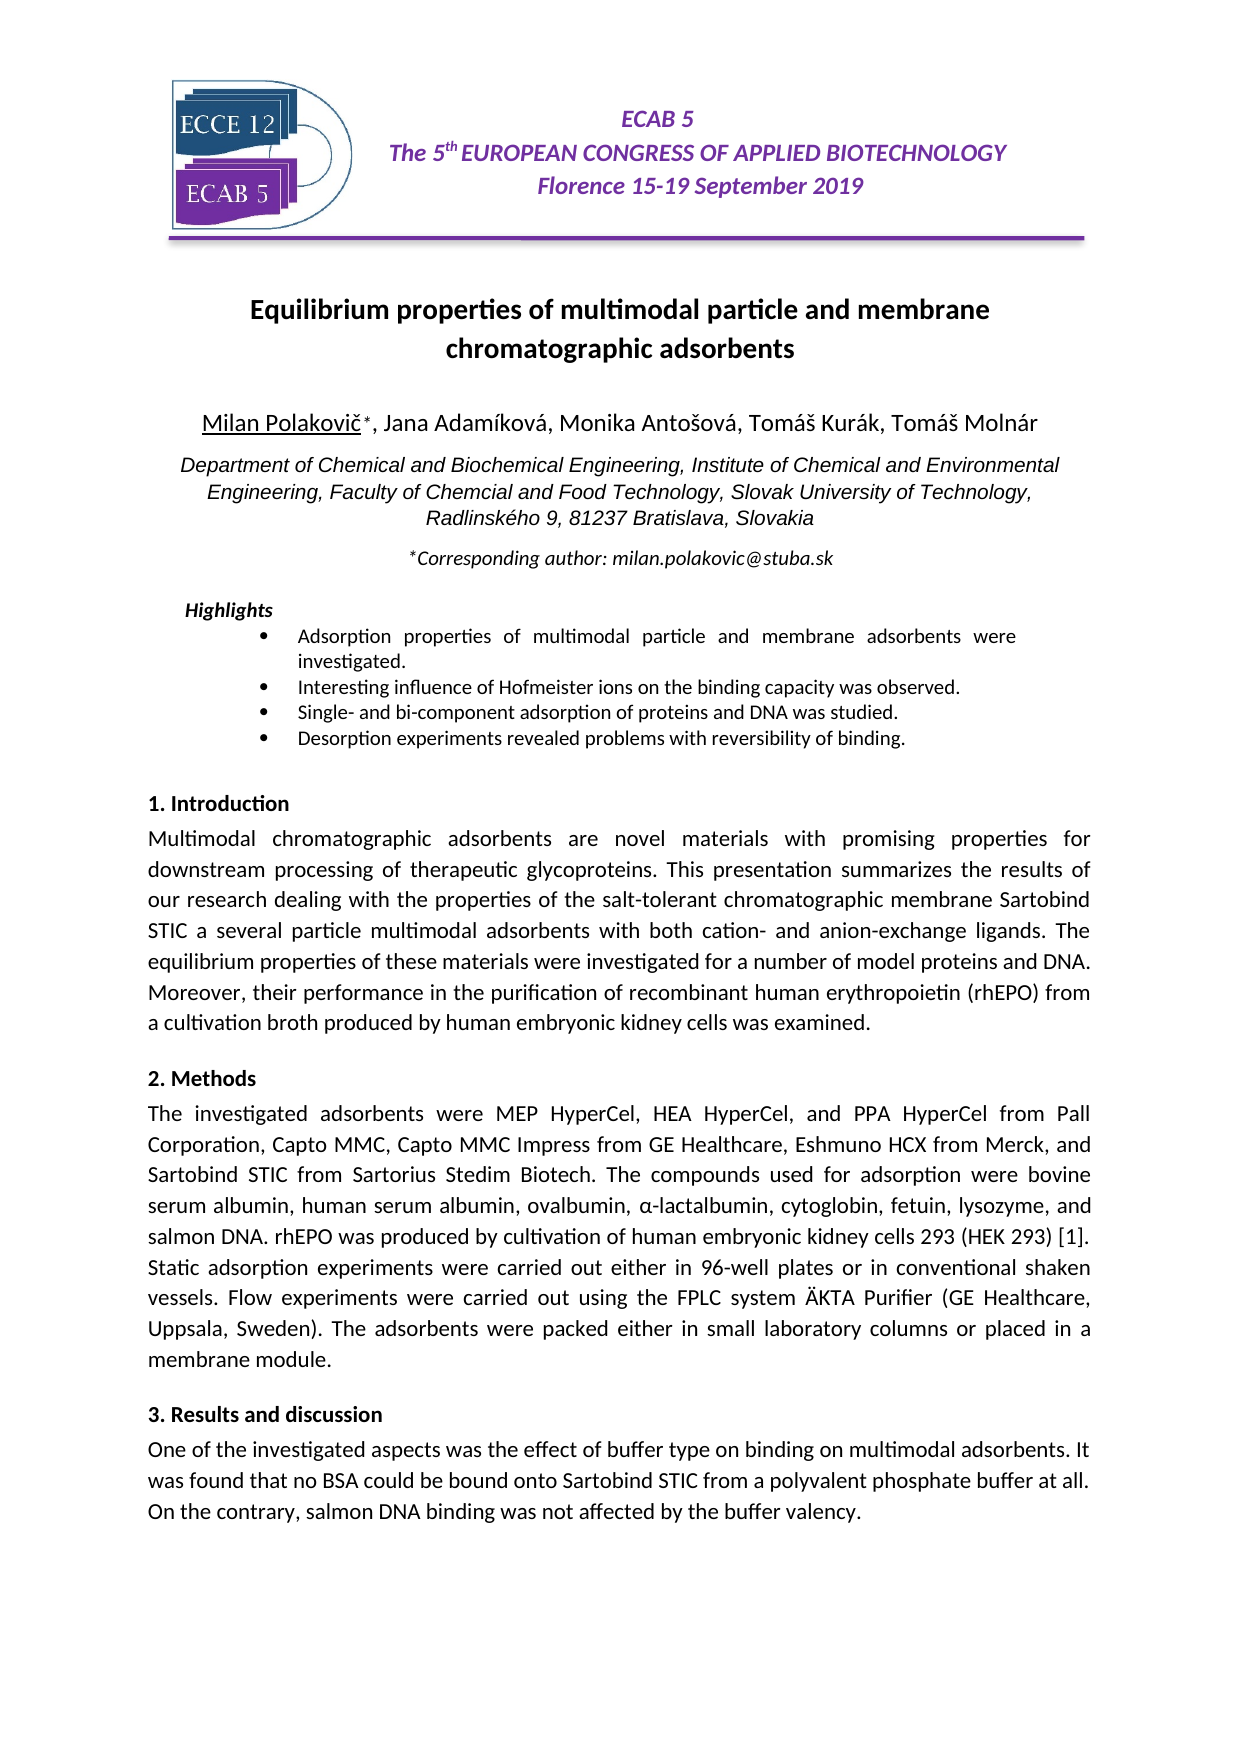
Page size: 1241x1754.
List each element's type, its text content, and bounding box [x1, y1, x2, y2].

text 3. Results and discussion [148, 1401, 1092, 1429]
text Equilibrium properties of multimodal particle and membrane chromatographic adsorbents [148, 291, 1092, 366]
list Single- and bi-component adsorption of proteins and DNA was studied. [260, 699, 1017, 725]
text 1. Introduction [148, 789, 1092, 817]
text The investigated adsorbents were MEP HyperCel, HEA HyperCel, and PPA HyperCel from Pall Corporation, Capto MMC, Capto MMC Impress from GE Healthcare, Eshmuno HCX from Merck, and Sartobind STIC from Sartorius Stedim Biotech. The compounds used for adsorption were bovine serum albumin, human serum albumin, ovalbumin, α-lactalbumin, cytoglobin, fetuin, lysozyme, and salmon DNA. rhEPO was produced by cultivation of human embryonic kidney cells 293 (HEK 293) [1]. Static adsorption experiments were carried out either in 96-well plates or in conventional shaken vessels. Flow experiments were carried out using the FPLC system ÄKTA Purifier (GE Healthcare, Uppsala, Sweden). The adsorbents were packed either in small laboratory columns or placed in a membrane module. [148, 1099, 1092, 1373]
subtitle Highlights [148, 598, 1092, 623]
text Department of Chemical and Biochemical Engineering, Institute of Chemical and Environmental Engineering, Faculty of Chemcial and Food Technology, Slovak University of Technology, Radlinského 9, 81237 Bratislava, Slovakia [148, 453, 1092, 530]
text One of the investigated aspects was the effect of buffer type on binding on multimodal adsorbents. It was found that no BSA could be bound onto Sartobind STIC from a polyvalent phosphate buffer at all. On the contrary, salmon DNA binding was not affected by the buffer valency. [148, 1436, 1092, 1525]
list Adsorption properties of multimodal particle and membrane adsorbents were investigated. [260, 623, 1017, 674]
text Milan Polakovič*, Jana Adamíková, Monika Antošová, Tomáš Kurák, Tomáš Molnár [148, 407, 1092, 438]
text *Corresponding author: milan.polakovic@stuba.sk [148, 545, 1092, 570]
text Multimodal chromatographic adsorbents are novel materials with promising properties for downstream processing of therapeutic glycoproteins. This presentation summarizes the results of our research dealing with the properties of the salt-tolerant chromatographic membrane Sartobind STIC a several particle multimodal adsorbents with both cation- and anion-exchange ligands. The equilibrium properties of these materials were investigated for a number of model proteins and DNA. Moreover, their performance in the purification of recombinant human erythropoietin (rhEPO) from a cultivation broth produced by human embryonic kidney cells was examined. [148, 824, 1092, 1036]
list Desorption experiments revealed problems with reversibility of binding. [260, 725, 1017, 750]
list Interesting influence of Hofmeister ions on the binding capacity was observed. [260, 674, 1017, 699]
picture [171, 79, 353, 230]
text 2. Methods [148, 1064, 1092, 1092]
